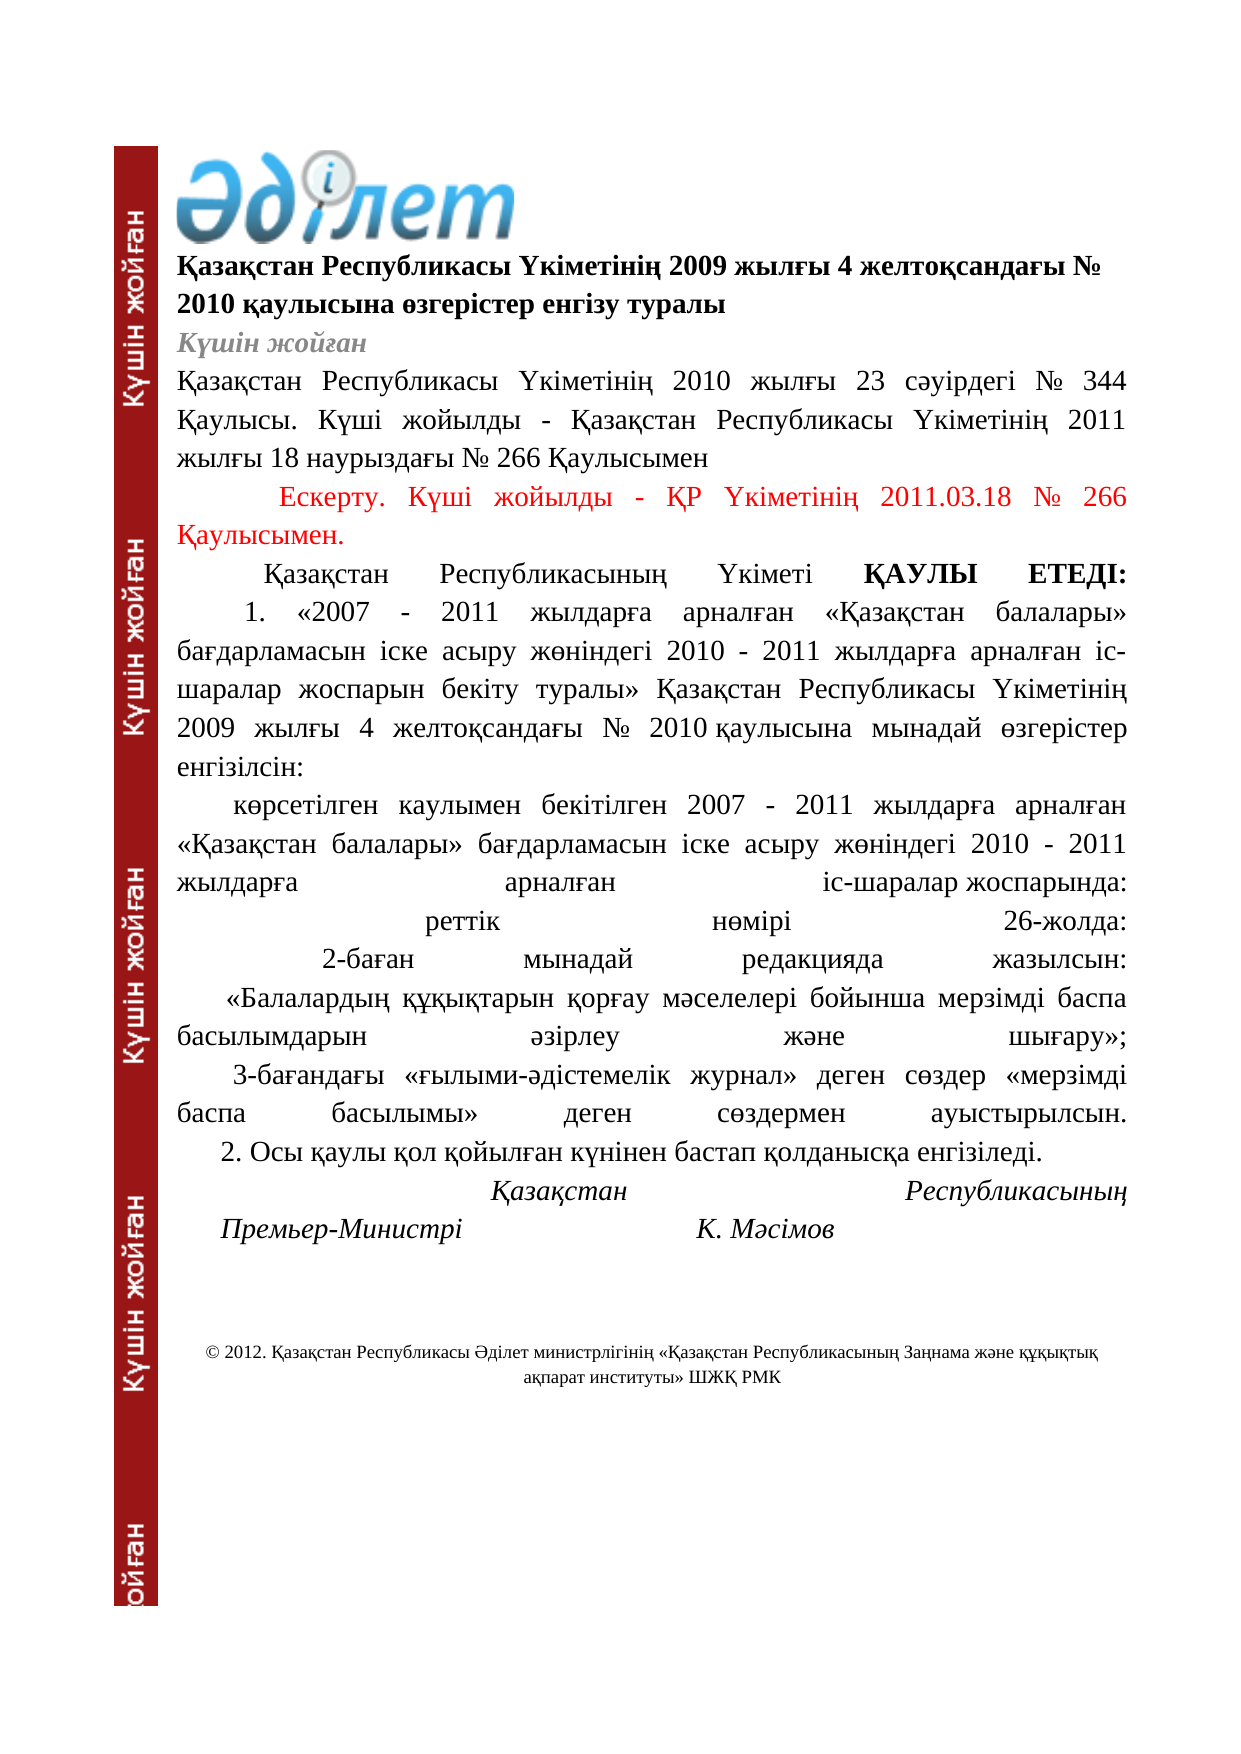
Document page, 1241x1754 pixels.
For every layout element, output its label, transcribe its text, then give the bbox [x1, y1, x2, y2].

picture [114, 551, 158, 556]
picture [114, 146, 158, 248]
text Қазақстан Республикасы Үкіметінің 2010 жылғы 23 сәуірдегі № 344 Қаулысы. Күші жойылды - Қазақстан Республикасы Үкіметінің 2011 жылғы 18 наурыздағы № 266 Қаулысымен [112, 363, 1128, 474]
picture [176, 150, 515, 244]
text Қазақстан Республикасының Үкіметі ҚАУЛЫ ЕТЕДІ: 1. «2007 - 2011 жылдарға арналған «Қазақстан балалары» бағдарламасын іске асыру жөніндегі 2010 - 2011 жылдарға арналған іс-шаралар жоспарын бекіту туралы» Қазақстан Республикасы Үкіметінің 2009 жылғы 4 желтоқсандағы № 2010 қаулысына мынадай өзгерістер енгізілсін: көрсетілген каулымен бекітілген 2007 - 2011 жылдарға арналған «Қазақстан балалары» бағдарламасын іске асыру жөніндегі 2010 - 2011 жылдарға арналған іс-шаралар жоспарында: реттік нөмірі 26-жолда: 2-баған мынадай редакцияда жазылсын: «Балалардың құқықтарын қорғау мәселелері бойынша мерзімді баспа басылымдарын әзірлеу және шығару»; 3-бағандағы «ғылыми-әдістемелік журнал» деген сөздер «мерзімді баспа басылымы» деген сөздермен ауыстырылсын. 2. Осы қаулы қол қойылған күнінен бастап қолданысқа енгізіледі. [112, 556, 1128, 1168]
text Ескерту. Күші жойылды - ҚР Үкіметінің 2011.03.18 № 266 Қаулысымен. [112, 479, 1128, 551]
text Күшін жойған [112, 325, 1128, 358]
text © 2012. Қазақстан Республикасы Әділет министрлігінің «Қазақстан Республикасының Заңнама және құқықтық ақпарат институты» ШЖҚ РМК [112, 1341, 1128, 1388]
picture [114, 474, 158, 479]
picture [114, 320, 158, 325]
picture [114, 358, 158, 363]
text Қазақстан Республикасы Үкіметінің 2009 жылғы 4 желтоқсандағы № 2010 қаулысына өзгерістер енгізу туралы [112, 248, 1128, 320]
text Қазақстан Республикасының Премьер-Министрі К. Мәсімов [112, 1173, 1128, 1245]
picture [114, 1168, 158, 1173]
picture [114, 1388, 158, 1606]
picture [114, 1245, 158, 1341]
